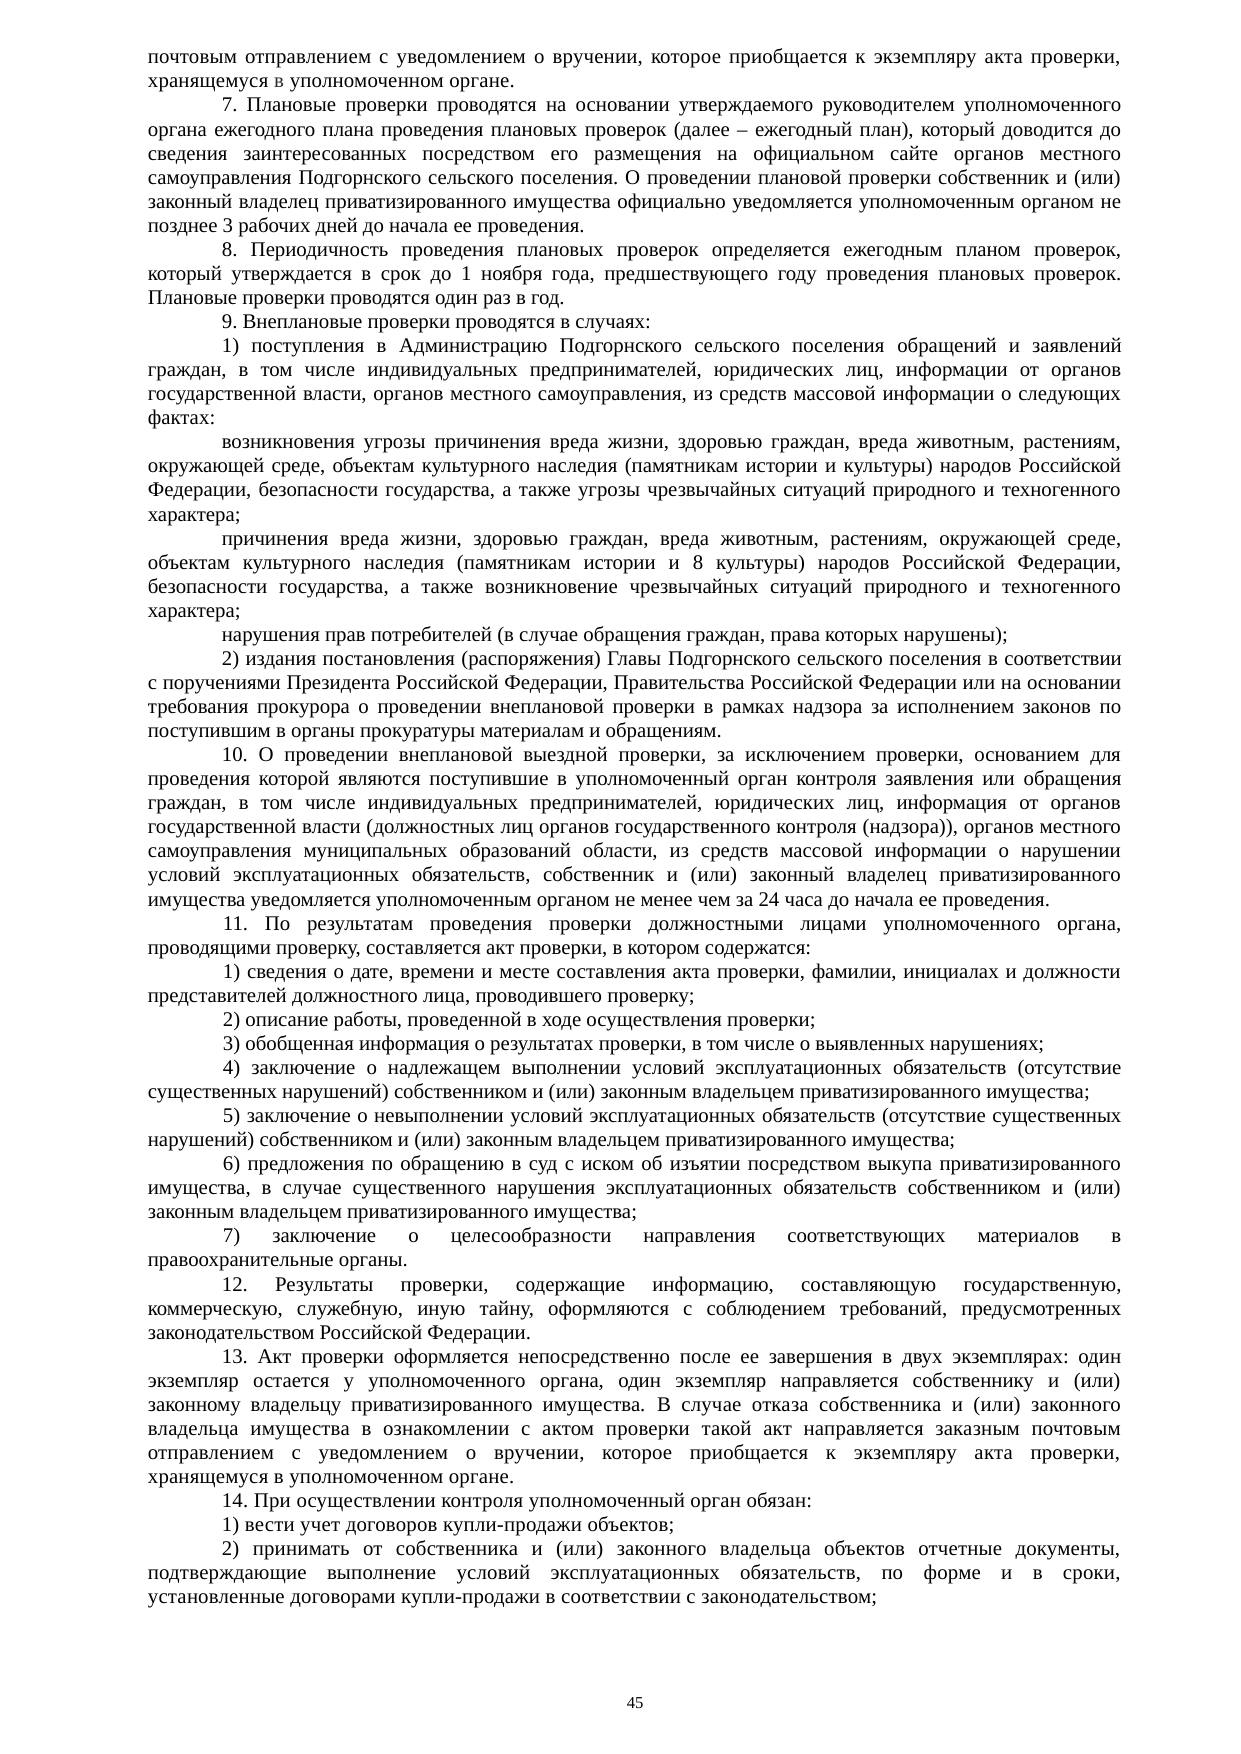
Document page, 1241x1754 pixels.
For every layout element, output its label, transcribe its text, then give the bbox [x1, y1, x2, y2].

text 10. О проведении внеплановой выездной проверки, за исключением проверки, основанием для проведения которой являются поступившие в уполномоченный орган контроля заявления или обращения граждан, в том числе индивидуальных предпринимателей, юридических лиц, информация от органов государственной власти (должностных лиц органов государственного контроля (надзора)), органов местного самоуправления муниципальных образований области, из средств массовой информации о нарушении условий эксплуатационных обязательств, собственник и (или) законный владелец приватизированного имущества уведомляется уполномоченным органом не менее чем за 24 часа до начала ее проведения. [148, 742, 1122, 911]
text 8. Периодичность проведения плановых проверок определяется ежегодным планом проверок, который утверждается в срок до 1 ноября года, предшествующего году проведения плановых проверок. Плановые проверки проводятся один раз в год. [148, 237, 1122, 309]
text возникновения угрозы причинения вреда жизни, здоровью граждан, вреда животным, растениям, окружающей среде, объектам культурного наследия (памятникам истории и культуры) народов Российской Федерации, безопасности государства, а также угрозы чрезвычайных ситуаций природного и техногенного характера; [148, 429, 1122, 526]
text 9. Внеплановые проверки проводятся в случаях: [148, 309, 1122, 333]
text 2) издания постановления (распоряжения) Главы Подгорнского сельского поселения в соответствии с поручениями Президента Российской Федерации, Правительства Российской Федерации или на основании требования прокурора о проведении внеплановой проверки в рамках надзора за исполнением законов по поступившим в органы прокуратуры материалам и обращениям. [148, 646, 1122, 742]
text 4) заключение о надлежащем выполнении условий эксплуатационных обязательств (отсутствие существенных нарушений) собственником и (или) законным владельцем приватизированного имущества; [148, 1055, 1122, 1103]
text 2) описание работы, проведенной в ходе осуществления проверки; [148, 1007, 1122, 1031]
text 14. При осуществлении контроля уполномоченный орган обязан: [148, 1488, 1122, 1512]
text 7) заключение о целесообразности направления соответствующих материалов в правоохранительные органы. [148, 1223, 1122, 1271]
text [148, 44, 1122, 92]
text причинения вреда жизни, здоровью граждан, вреда животным, растениям, окружающей среде, объектам культурного наследия (памятникам истории и 8 культуры) народов Российской Федерации, безопасности государства, а также возникновение чрезвычайных ситуаций природного и техногенного характера; [148, 526, 1122, 622]
text 1) вести учет договоров купли-продажи объектов; [148, 1512, 1122, 1536]
text 7. Плановые проверки проводятся на основании утверждаемого руководителем уполномоченного органа ежегодного плана проведения плановых проверок (далее – ежегодный план), который доводится до сведения заинтересованных посредством его размещения на официальном сайте органов местного самоуправления Подгорнского сельского поселения. О проведении плановой проверки собственник и (или) законный владелец приватизированного имущества официально уведомляется уполномоченным органом не позднее 3 рабочих дней до начала ее проведения. [148, 92, 1122, 237]
text 1) сведения о дате, времени и месте составления акта проверки, фамилии, инициалах и должности представителей должностного лица, проводившего проверку; [148, 959, 1122, 1007]
text 12. Результаты проверки, содержащие информацию, составляющую государственную, коммерческую, служебную, иную тайну, оформляются с соблюдением требований, предусмотренных законодательством Российской Федерации. [148, 1271, 1122, 1344]
text 1) поступления в Администрацию Подгорнского сельского поселения обращений и заявлений граждан, в том числе индивидуальных предпринимателей, юридических лиц, информации от органов государственной власти, органов местного самоуправления, из средств массовой информации о следующих фактах: [148, 333, 1122, 429]
text 13. Акт проверки оформляется непосредственно после ее завершения в двух экземплярах: один экземпляр остается у уполномоченного органа, один экземпляр направляется собственнику и (или) законному владельцу приватизированного имущества. В случае отказа собственника и (или) законного владельца имущества в ознакомлении с актом проверки такой акт направляется заказным почтовым отправлением с уведомлением о вручении, которое приобщается к экземпляру акта проверки, хранящемуся в уполномоченном органе. [148, 1344, 1122, 1488]
text нарушения прав потребителей (в случае обращения граждан, права которых нарушены); [148, 622, 1122, 646]
text 11. По результатам проведения проверки должностными лицами уполномоченного органа, проводящими проверку, составляется акт проверки, в котором содержатся: [148, 911, 1122, 959]
text 2) принимать от собственника и (или) законного владельца объектов отчетные документы, подтверждающие выполнение условий эксплуатационных обязательств, по форме и в сроки, установленные договорами купли-продажи в соответствии с законодательством; [148, 1536, 1122, 1608]
text 6) предложения по обращению в суд с иском об изъятии посредством выкупа приватизированного имущества, в случае существенного нарушения эксплуатационных обязательств собственником и (или) законным владельцем приватизированного имущества; [148, 1151, 1122, 1223]
text 5) заключение о невыполнении условий эксплуатационных обязательств (отсутствие существенных нарушений) собственником и (или) законным владельцем приватизированного имущества; [148, 1103, 1122, 1151]
text 3) обобщенная информация о результатах проверки, в том числе о выявленных нарушениях; [148, 1031, 1122, 1055]
